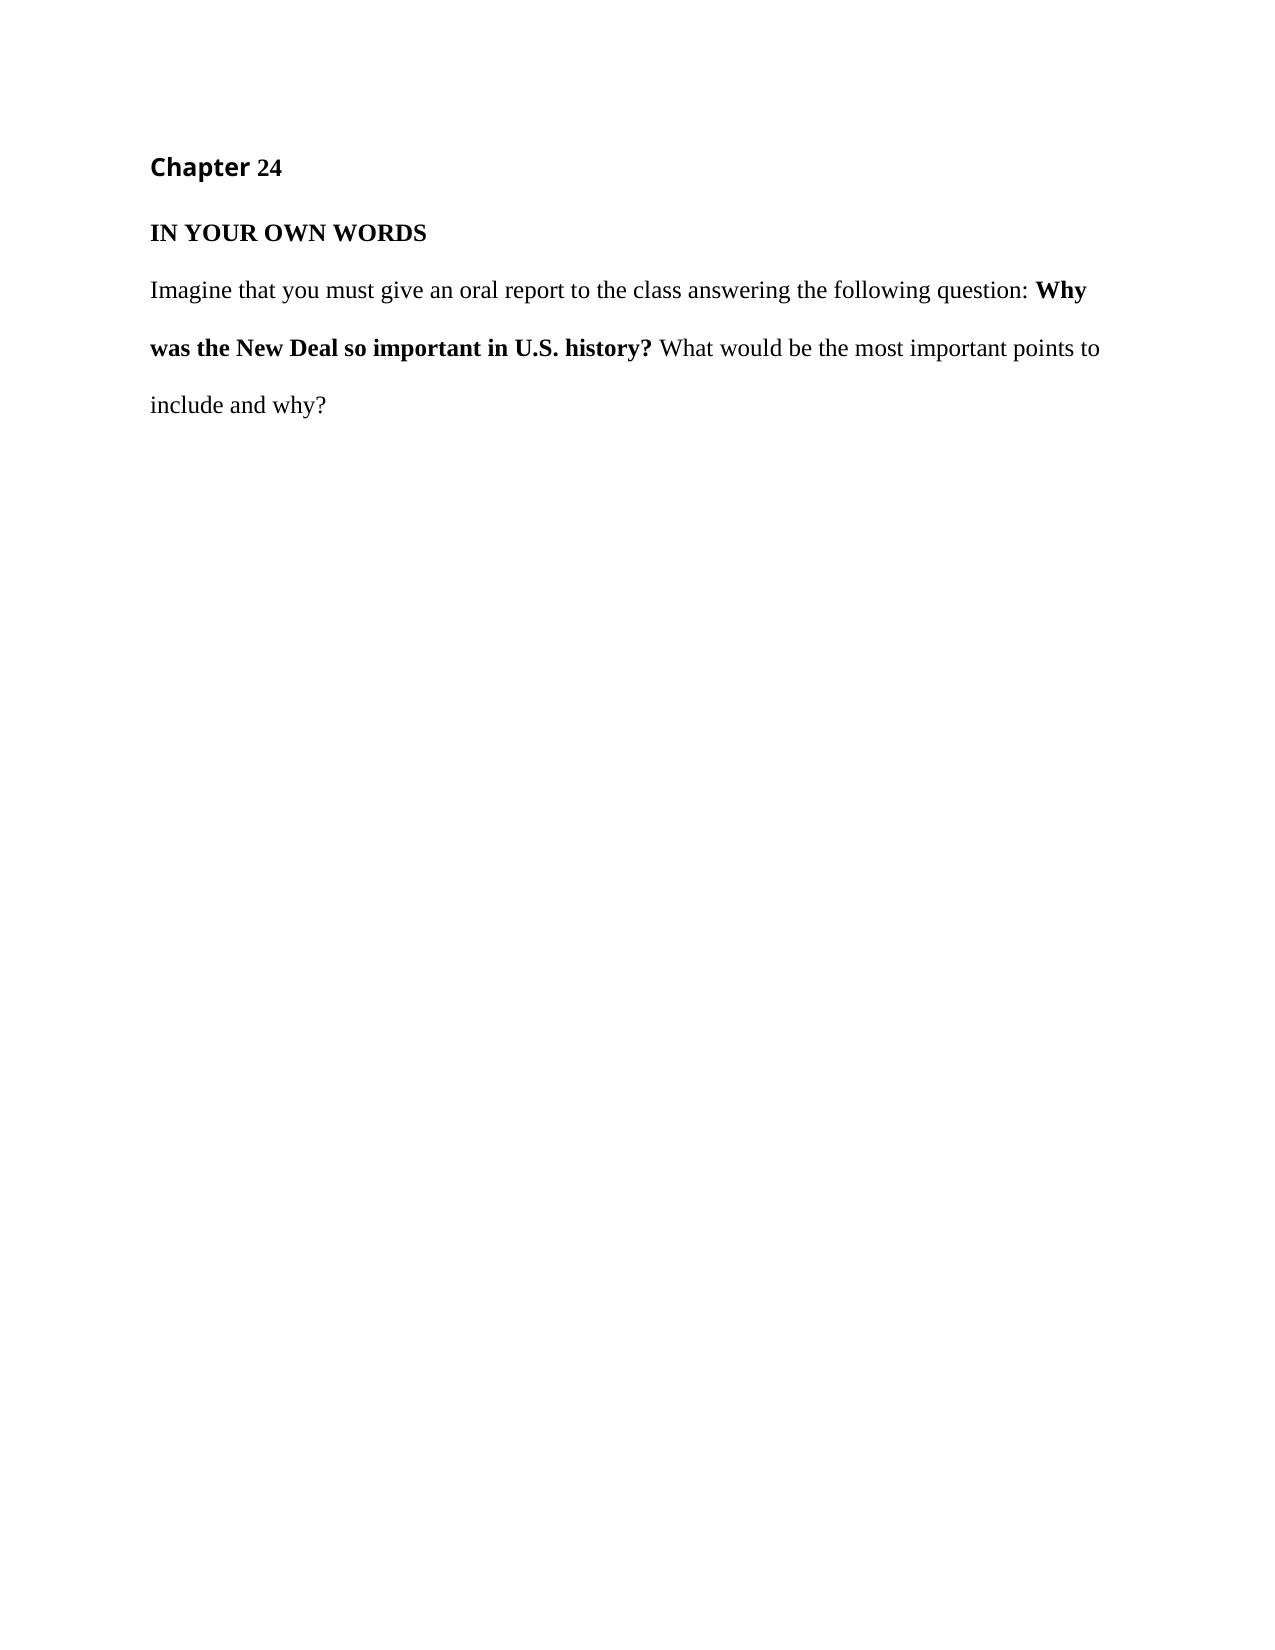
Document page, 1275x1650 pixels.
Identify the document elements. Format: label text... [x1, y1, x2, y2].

text Imagine that you must give an oral report to the class answering the following question: Why was the New Deal so important in U.S. history? What would be the most important points to include and why? [150, 276, 1125, 419]
text IN YOUR OWN WORDS [150, 218, 1125, 247]
text Chapter 24 [150, 150, 1125, 184]
